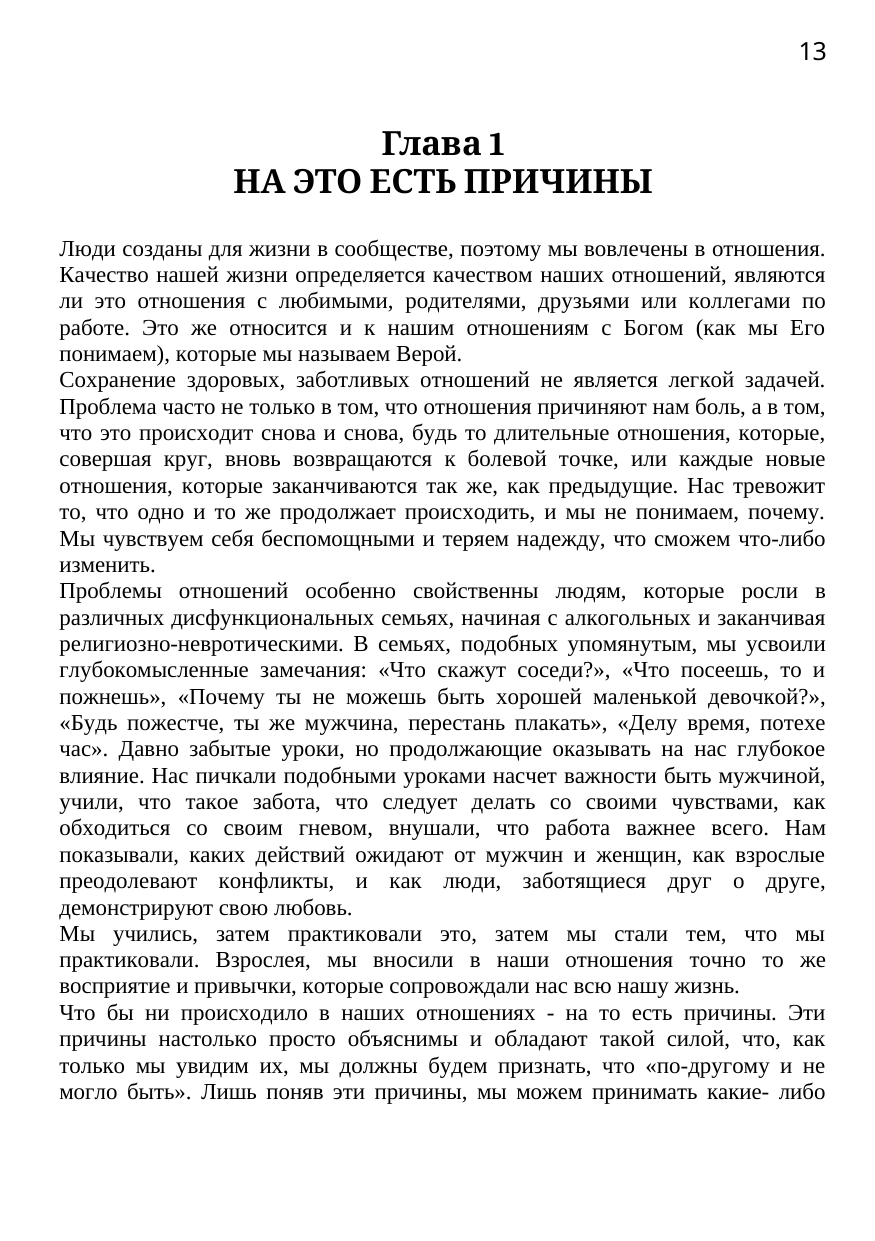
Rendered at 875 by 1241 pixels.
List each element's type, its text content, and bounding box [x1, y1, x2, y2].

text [59, 999, 827, 1104]
text Сохранение здоровых, заботливых отношений не является легкой задачей. Проблема часто не только в том, что отношения причиняют нам боль, а в том, что это происходит снова и снова, будь то длительные отношения, которые, совершая круг, вновь возвращаются к болевой точке, или каждые новые отношения, которые заканчиваются так же, как предыдущие. Нас тревожит то, что одно и то же продолжает происходить, и мы не понимаем, почему. Мы чувствуем себя беспомощными и теряем надежду, что сможем что-либо изменить. [59, 366, 827, 577]
text Люди созданы для жизни в сообществе, поэтому мы вовлечены в отношения. Качество нашей жизни определяется качеством наших отношений, являются ли это отношения с любимыми, родителями, друзьями или коллегами по работе. Это же относится и к нашим отношениям с Богом (как мы Его понимаем), которые мы называем Верой. [59, 235, 827, 366]
text Проблемы отношений особенно свойственны людям, которые росли в различных дисфункциональных семьях, начиная с алкогольных и заканчивая религиозно-невротическими. В семьях, подобных упомянутым, мы усвоили глубокомысленные замечания: «Что скажут соседи?», «Что посеешь, то и пожнешь», «Почему ты не можешь быть хорошей маленькой девочкой?», «Будь пожестче, ты же мужчина, перестань плакать», «Делу время, потехе час». Давно забытые уроки, но продолжающие оказывать на нас глубокое влияние. Нас пичкали подобными уроками насчет важности быть мужчиной, учили, что такое забота, что следует делать со своими чувствами, как обходиться со своим гневом, внушали, что работа важнее всего. Нам показывали, каких действий ожидают от мужчин и женщин, как взрослые преодолевают конфликты, и как люди, заботящиеся друг о друге, демонстрируют свою любовь. [59, 577, 827, 920]
text Мы учились, затем практиковали это, затем мы стали тем, что мы практиковали. Взрослея, мы вносили в наши отношения точно то же восприятие и привычки, которые сопровождали нас всю нашу жизнь. [59, 920, 827, 999]
title Глава 1 НА ЭТО ЕСТЬ ПРИЧИНЫ [59, 125, 827, 202]
